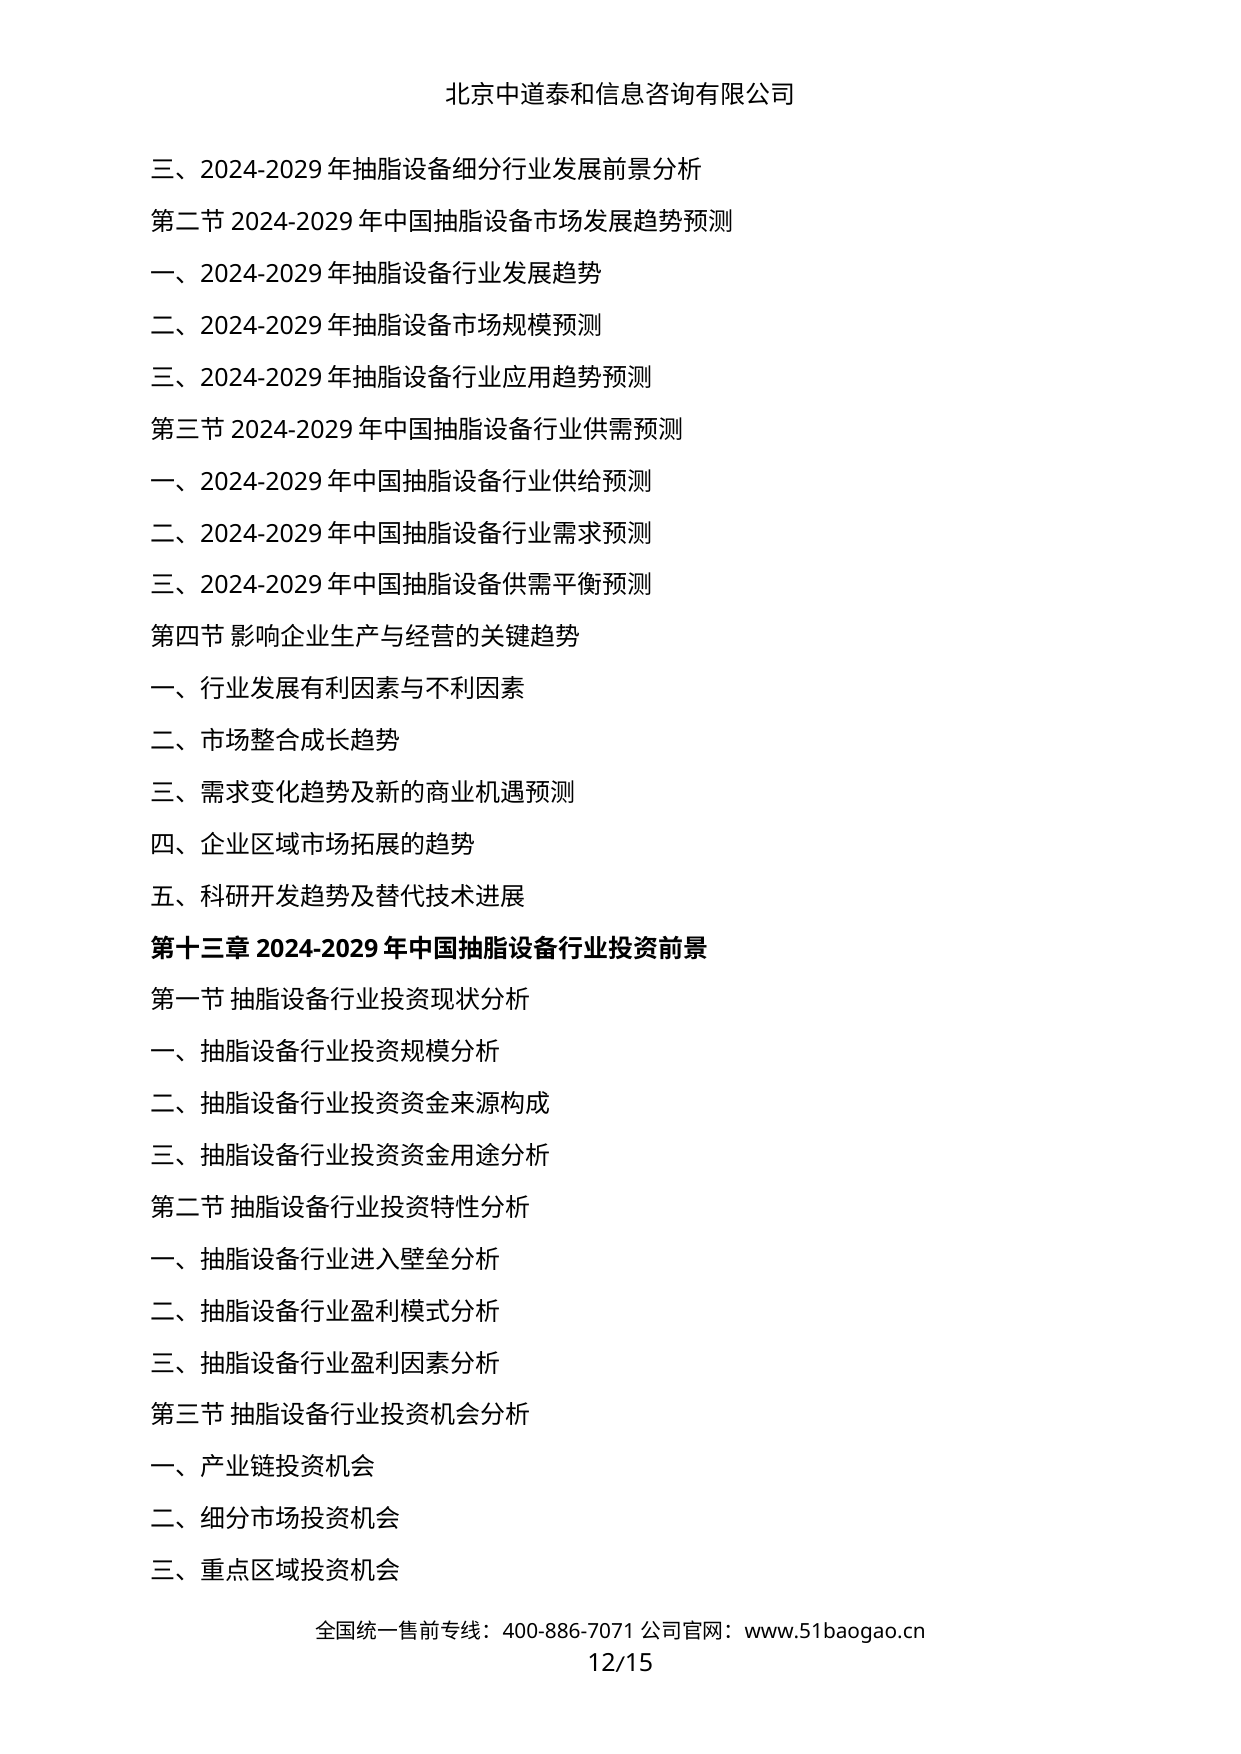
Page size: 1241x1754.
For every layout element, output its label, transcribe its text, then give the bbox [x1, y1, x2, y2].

text 五、科研开发趋势及替代技术进展 [150, 876, 1090, 912]
text 三、2024-2029年中国抽脂设备供需平衡预测 [150, 565, 1090, 601]
text 三、需求变化趋势及新的商业机遇预测 [150, 772, 1090, 809]
text 第一节 抽脂设备行业投资现状分析 [150, 980, 1090, 1016]
text 第二节 抽脂设备行业投资特性分析 [150, 1187, 1090, 1224]
text 三、2024-2029年抽脂设备行业应用趋势预测 [150, 357, 1090, 394]
text 第三节 抽脂设备行业投资机会分析 [150, 1395, 1090, 1431]
text 一、产业链投资机会 [150, 1447, 1090, 1483]
text 第二节 2024-2029年中国抽脂设备市场发展趋势预测 [150, 202, 1090, 238]
text 一、2024-2029年抽脂设备行业发展趋势 [150, 254, 1090, 290]
text 一、行业发展有利因素与不利因素 [150, 669, 1090, 705]
text 第三节 2024-2029年中国抽脂设备行业供需预测 [150, 409, 1090, 446]
text 二、抽脂设备行业投资资金来源构成 [150, 1084, 1090, 1120]
text 第四节 影响企业生产与经营的关键趋势 [150, 617, 1090, 653]
text 第十三章 2024-2029年中国抽脂设备行业投资前景 [150, 928, 1090, 964]
text 一、抽脂设备行业投资规模分析 [150, 1032, 1090, 1068]
text 二、抽脂设备行业盈利模式分析 [150, 1291, 1090, 1327]
text 三、抽脂设备行业投资资金用途分析 [150, 1136, 1090, 1172]
text 四、企业区域市场拓展的趋势 [150, 824, 1090, 861]
text 三、重点区域投资机会 [150, 1551, 1090, 1587]
text 三、2024-2029年抽脂设备细分行业发展前景分析 [150, 150, 1090, 186]
text 二、细分市场投资机会 [150, 1499, 1090, 1535]
text 一、抽脂设备行业进入壁垒分析 [150, 1239, 1090, 1276]
text 三、抽脂设备行业盈利因素分析 [150, 1343, 1090, 1379]
text 二、2024-2029年中国抽脂设备行业需求预测 [150, 513, 1090, 549]
text 一、2024-2029年中国抽脂设备行业供给预测 [150, 461, 1090, 497]
text 二、2024-2029年抽脂设备市场规模预测 [150, 306, 1090, 342]
text 二、市场整合成长趋势 [150, 721, 1090, 757]
